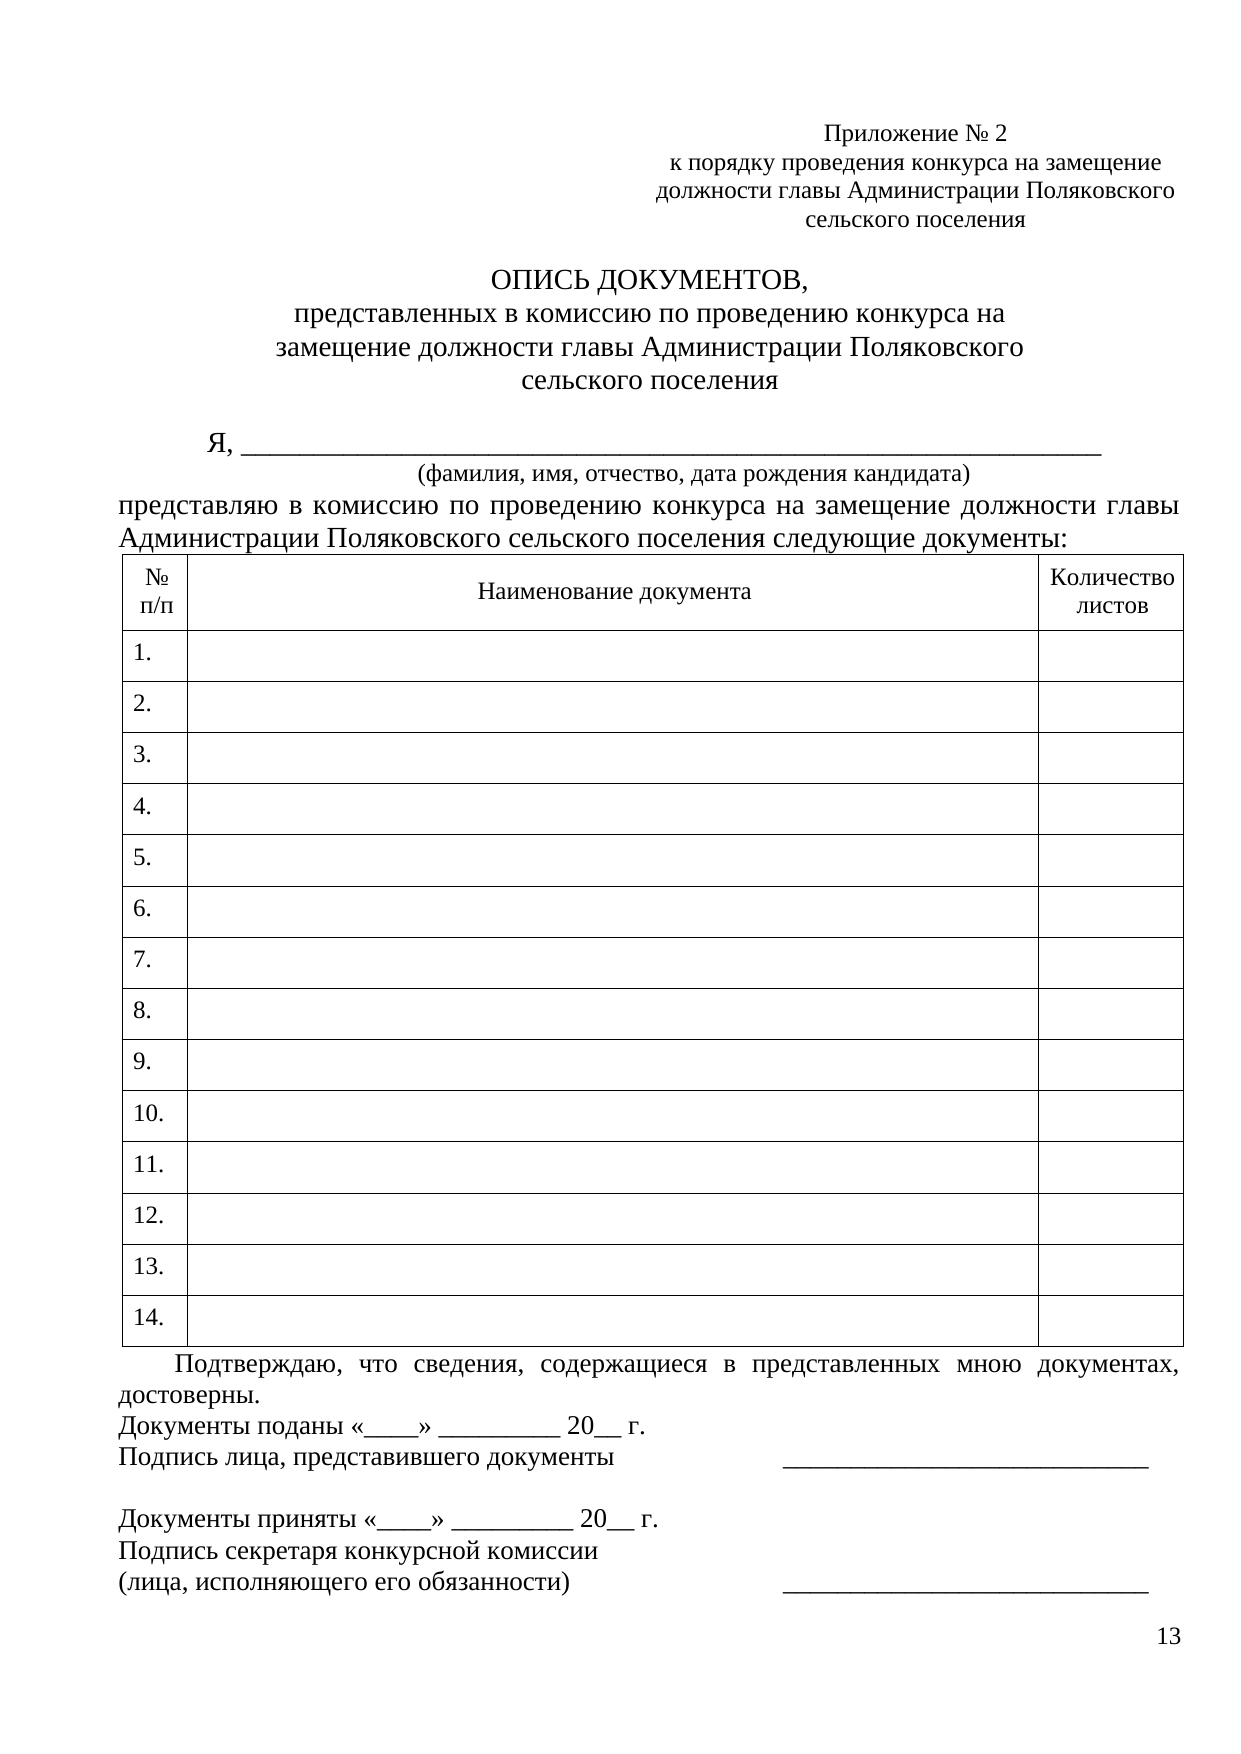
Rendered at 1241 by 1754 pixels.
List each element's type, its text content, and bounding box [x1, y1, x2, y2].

table_cell [123, 989, 187, 1039]
table_cell [1039, 733, 1183, 783]
table_cell [1039, 938, 1183, 988]
table_cell [1039, 1245, 1183, 1295]
table_cell [1039, 989, 1183, 1039]
text Я, ___________________________________________________________ [118, 425, 1181, 458]
text Подтверждаю, что сведения, содержащиеся в представленных мною документах, достоверны. [118, 1347, 1181, 1409]
table_cell [123, 938, 187, 988]
table_cell [123, 1091, 187, 1141]
table_header Наименование документа [188, 555, 1038, 630]
table_cell [1039, 1194, 1183, 1243]
table_cell [188, 1296, 1038, 1346]
table_cell [1039, 1296, 1183, 1346]
table_cell [123, 887, 187, 937]
table_cell [188, 989, 1038, 1039]
text Документы поданы «____» _________ 20__ г. [118, 1409, 1181, 1440]
table_cell [123, 682, 187, 732]
table_cell [1039, 682, 1183, 732]
text (лица, исполняющего его обязанности) ___________________________ [118, 1565, 1181, 1596]
list Приложение № 2 [650, 118, 1181, 147]
text представленных в комиссию по проведению конкурса на замещение должности главы Администрации Поляковского сельского поселения [236, 295, 1063, 396]
table_cell [1039, 1142, 1183, 1192]
table_cell [188, 887, 1038, 937]
table_cell [1039, 835, 1183, 886]
table_cell [123, 1194, 187, 1243]
text ОПИСЬ ДОКУМЕНТОВ, [118, 262, 1181, 295]
table_cell [188, 733, 1038, 783]
text (фамилия, имя, отчество, дата рождения кандидата) [118, 458, 1181, 487]
table_cell [123, 1040, 187, 1090]
table_cell [188, 1040, 1038, 1090]
text Документы приняты «____» _________ 20__ г. [118, 1503, 1181, 1534]
table_cell [123, 1142, 187, 1192]
table_cell [123, 631, 187, 681]
table_cell [188, 1142, 1038, 1192]
table_cell [1039, 784, 1183, 834]
table_cell [1039, 631, 1183, 681]
table_cell [188, 631, 1038, 681]
list к порядку проведения конкурса на замещение должности главы Администрации Поляковского сельского поселения [650, 147, 1181, 233]
table_cell [123, 835, 187, 886]
table_cell [188, 682, 1038, 732]
table_cell [123, 1296, 187, 1346]
text Подпись лица, представившего документы ___________________________ [118, 1440, 1181, 1471]
text Подпись секретаря конкурсной комиссии [118, 1534, 1181, 1565]
table_cell [188, 938, 1038, 988]
table_cell [123, 1245, 187, 1295]
table_cell [188, 1245, 1038, 1295]
table_cell [188, 1194, 1038, 1243]
table_cell [1039, 1091, 1183, 1141]
table_cell [188, 835, 1038, 886]
table_header Количество листов [1039, 555, 1183, 630]
table_cell [123, 784, 187, 834]
table_cell [123, 733, 187, 783]
table_cell [188, 1091, 1038, 1141]
table_cell [1039, 887, 1183, 937]
table_header № п/п [123, 555, 187, 630]
table_cell [188, 784, 1038, 834]
text представляю в комиссию по проведению конкурса на замещение должности главы Администрации Поляковского сельского поселения следующие документы: [118, 487, 1181, 554]
table_cell [1039, 1040, 1183, 1090]
